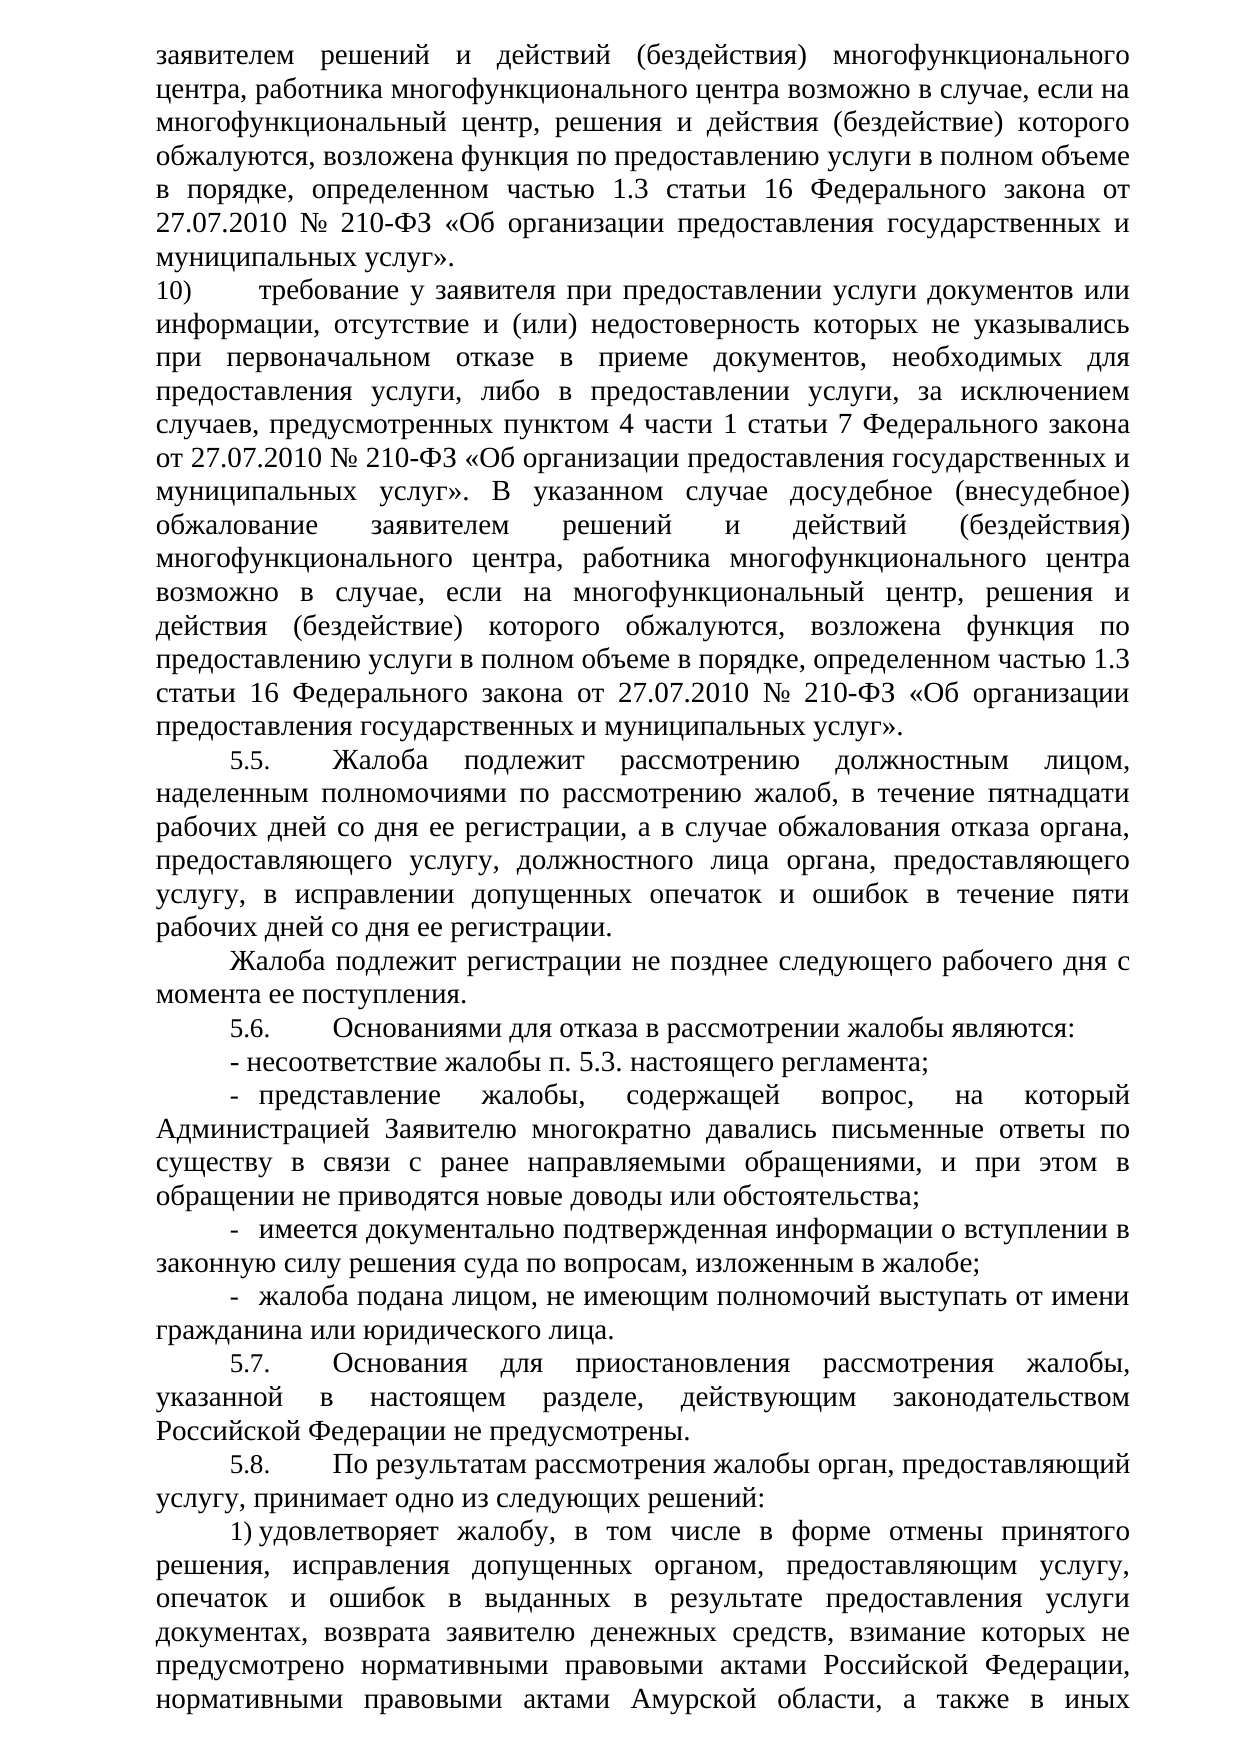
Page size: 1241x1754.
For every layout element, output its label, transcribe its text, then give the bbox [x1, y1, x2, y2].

list требование у заявителя при предоставлении услуги документов или информации, отсутствие и (или) недостоверность которых не указывались при первоначальном отказе в приеме документов, необходимых для предоставления услуги, либо в предоставлении услуги, за исключением случаев, предусмотренных пунктом 4 части 1 статьи 7 Федерального закона от 27.07.2010 № 210-ФЗ «Об организации предоставления государственных и муниципальных услуг». В указанном случае досудебное (внесудебное) обжалование заявителем решений и действий (бездействия) многофункционального центра, работника многофункционального центра возможно в случае, если на многофункциональный центр, решения и действия (бездействие) которого обжалуются, возложена функция по предоставлению услуги в полном объеме в порядке, определенном частью 1.3 статьи 16 Федерального закона от 27.07.2010 № 210-ФЗ «Об организации предоставления государственных и муниципальных услуг». [156, 272, 1131, 742]
list Основания для приостановления рассмотрения жалобы, указанной в настоящем разделе, действующим законодательством Российской Федерации не предусмотрены. [156, 1346, 1131, 1446]
list По результатам рассмотрения жалобы орган, предоставляющий услугу, принимает одно из следующих решений: [156, 1446, 1131, 1513]
list жалоба подана лицом, не имеющим полномочий выступать от имени гражданина или юридического лица. [156, 1278, 1131, 1346]
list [156, 37, 1131, 272]
list имеется документально подтвержденная информации о вступлении в законную силу решения суда по вопросам, изложенным в жалобе; [156, 1211, 1131, 1278]
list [156, 1513, 1131, 1714]
list Жалоба подлежит рассмотрению должностным лицом, наделенным полномочиями по рассмотрению жалоб, в течение пятнадцати рабочих дней со дня ее регистрации, а в случае обжалования отказа органа, предоставляющего услугу, должностного лица органа, предоставляющего услугу, в исправлении допущенных опечаток и ошибок в течение пяти рабочих дней со дня ее регистрации. [156, 742, 1131, 943]
list представление жалобы, содержащей вопрос, на который Администрацией Заявителю многократно давались письменные ответы по существу в связи с ранее направляемыми обращениями, и при этом в обращении не приводятся новые доводы или обстоятельства; [156, 1077, 1131, 1211]
list Основаниями для отказа в рассмотрении жалобы являются: [156, 1010, 1131, 1044]
text Жалоба подлежит регистрации не позднее следующего рабочего дня с момента ее поступления. [156, 943, 1131, 1010]
text - несоответствие жалобы п. 5.3. настоящего регламента; [156, 1044, 1131, 1077]
